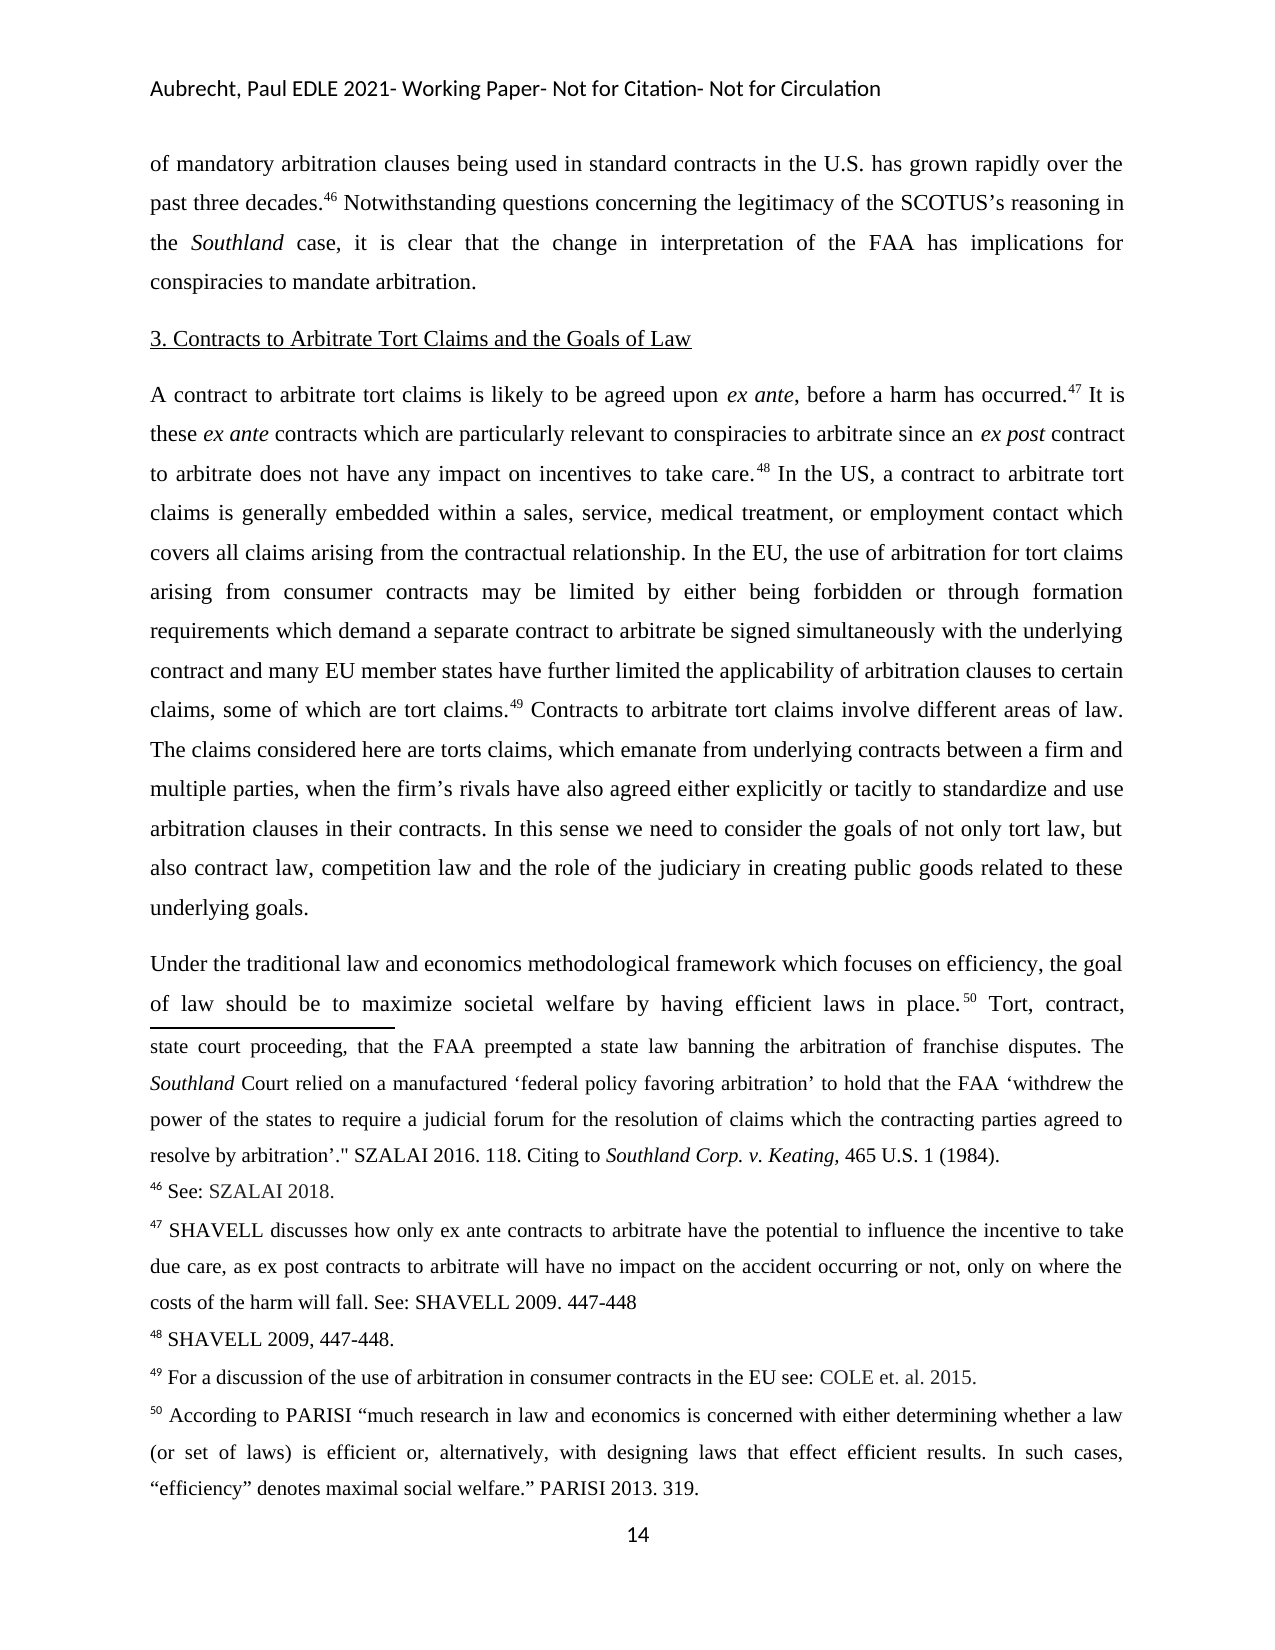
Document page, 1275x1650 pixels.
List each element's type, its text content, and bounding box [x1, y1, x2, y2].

text 3. Contracts to Arbitrate Tort Claims and the Goals of Law [150, 324, 1125, 351]
text The different treatments of conspiracies to use arbitration in the Paramount Famous Corp. v. US and In re: Universal Service Fund Telephone Billing Practices Litigation cases reflects what LESLIE describes as a “reimagining” of the FAA by the SCOTUS. SZALAI comments extensively on how the SCOTUS has “erroneously interpreted” the FAA. SZALAI traces the expansion of the FAA to a “manufactured” ruling that the FAA was applicable to state courts under the Southland Corp. v. Keating case. One recognizable result of these changing attitudes toward the FAA from the federal judiciary is that the use of mandatory arbitration clauses being used in standard contracts in the U.S. has grown rapidly over the past three decades. Notwithstanding questions concerning the legitimacy of the SCOTUS’s reasoning in the Southland case, it is clear that the change in interpretation of the FAA has implications for conspiracies to mandate arbitration. [150, 150, 1125, 295]
text A contract to arbitrate tort claims is likely to be agreed upon ex ante, before a harm has occurred. It is these ex ante contracts which are particularly relevant to conspiracies to arbitrate since an ex post contract to arbitrate does not have any impact on incentives to take care. In the US, a contract to arbitrate tort claims is generally embedded within a sales, service, medical treatment, or employment contact which covers all claims arising from the contractual relationship. In the EU, the use of arbitration for tort claims arising from consumer contracts may be limited by either being forbidden or through formation requirements which demand a separate contract to arbitrate be signed simultaneously with the underlying contract and many EU member states have further limited the applicability of arbitration clauses to certain claims, some of which are tort claims. Contracts to arbitrate tort claims involve different areas of law. The claims considered here are torts claims, which emanate from underlying contracts between a firm and multiple parties, when the firm’s rivals have also agreed either explicitly or tacitly to standardize and use arbitration clauses in their contracts. In this sense we need to consider the goals of not only tort law, but also contract law, competition law and the role of the judiciary in creating public goods related to these underlying goals. [150, 381, 1125, 920]
